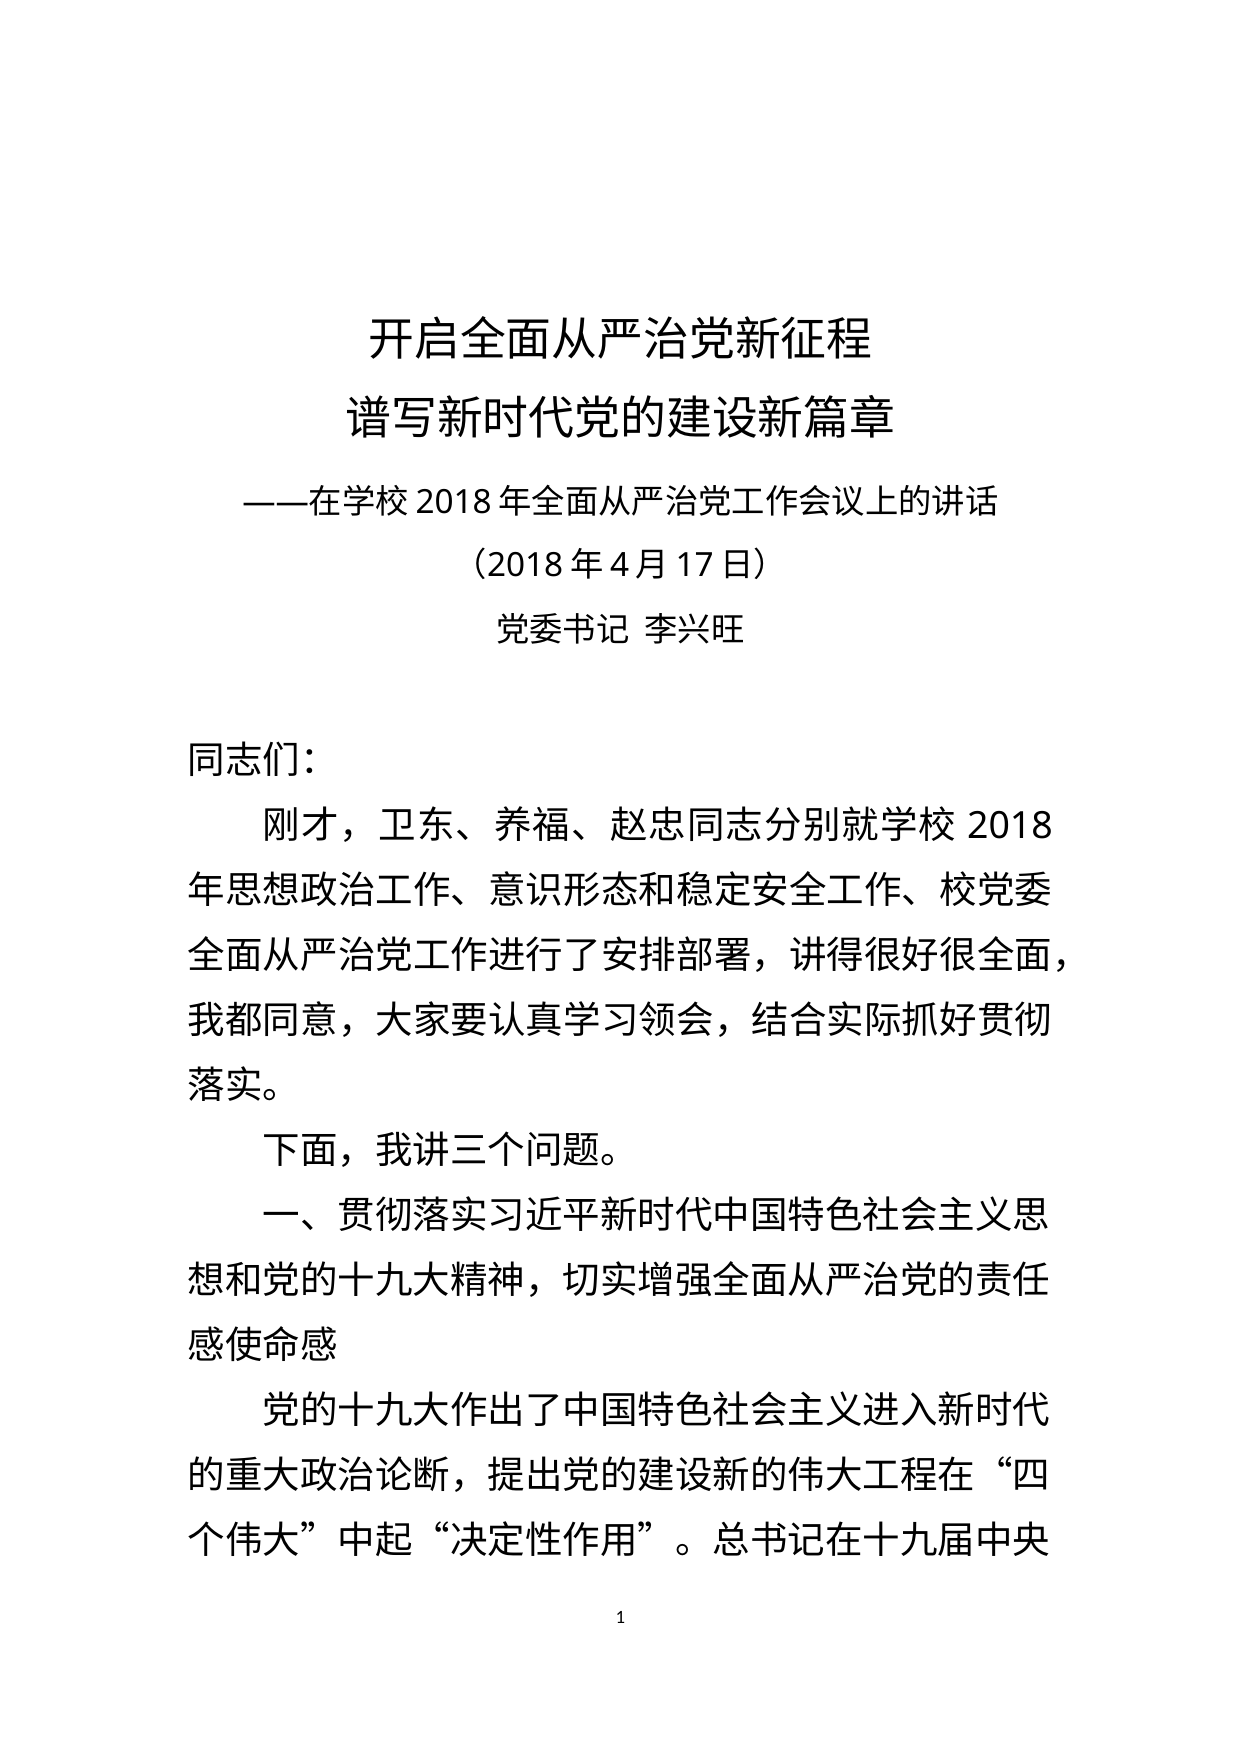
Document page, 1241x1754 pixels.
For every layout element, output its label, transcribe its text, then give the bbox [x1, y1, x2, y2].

text 开启全面从严治党新征程 [187, 292, 1053, 371]
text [187, 1374, 1053, 1569]
text 谱写新时代党的建设新篇章 [187, 371, 1053, 450]
text 下面，我讲三个问题。 [187, 1114, 1053, 1179]
text ——在学校2018年全面从严治党工作会议上的讲话 [187, 450, 1053, 529]
text 刚才，卫东、养福、赵忠同志分别就学校2018年思想政治工作、意识形态和稳定安全工作、校党委全面从严治党工作进行了安排部署，讲得很好很全面，我都同意，大家要认真学习领会，结合实际抓好贯彻落实。 [187, 789, 1053, 1114]
text 一、贯彻落实习近平新时代中国特色社会主义思想和党的十九大精神，切实增强全面从严治党的责任感使命感 [187, 1179, 1053, 1374]
text 同志们： [187, 724, 1053, 789]
text 党委书记 李兴旺 [187, 594, 1053, 659]
text （2018年4月17日） [187, 529, 1053, 594]
